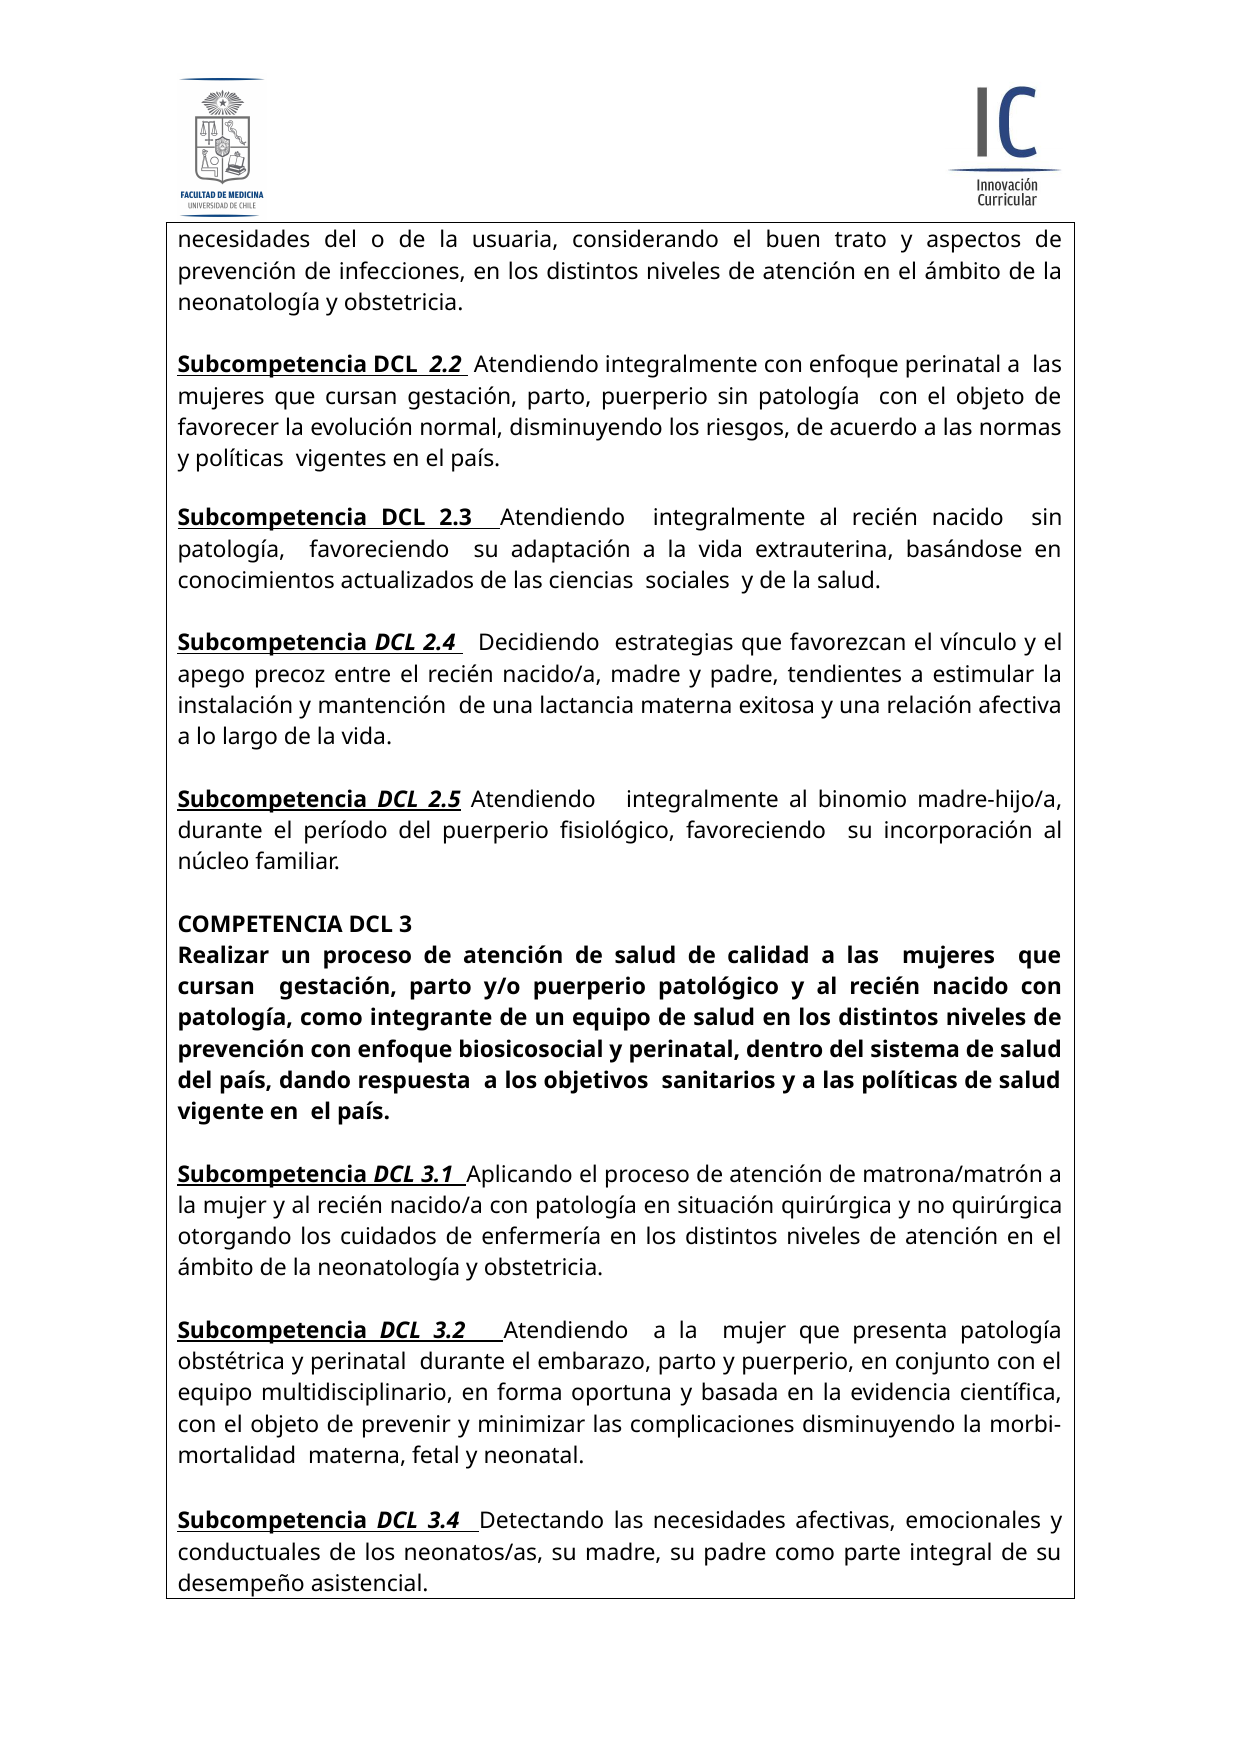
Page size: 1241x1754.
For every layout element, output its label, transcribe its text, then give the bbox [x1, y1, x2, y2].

picture [945, 74, 1063, 222]
picture [177, 73, 267, 222]
